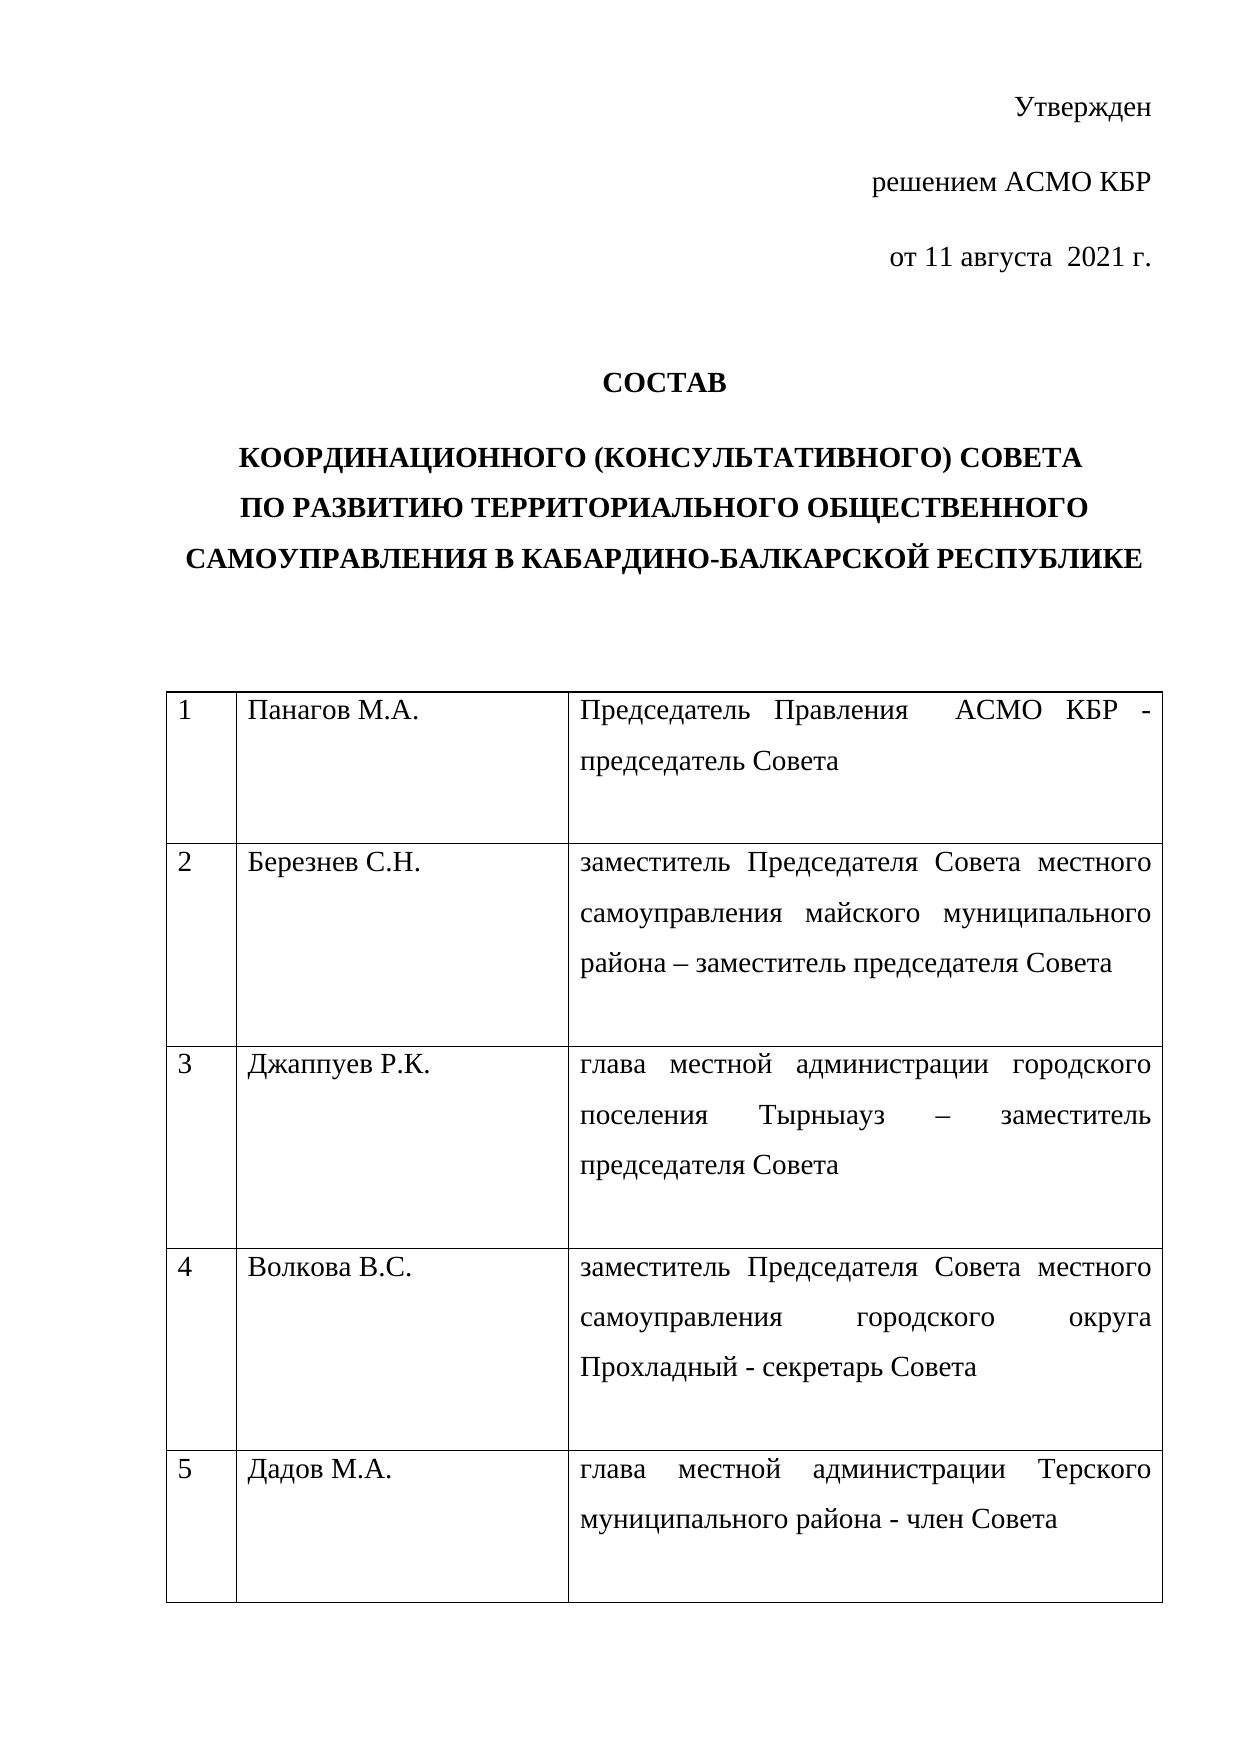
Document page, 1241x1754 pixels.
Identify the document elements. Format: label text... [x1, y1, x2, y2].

table_cell Дадов М.А. [237, 1451, 568, 1602]
table_cell глава местной администрации городского поселения Тырныауз – заместитель председателя Совета [569, 1047, 1162, 1248]
table_cell 3 [167, 1047, 236, 1248]
text СОСТАВ [177, 314, 1152, 398]
table_cell заместитель Председателя Совета местного самоуправления майского муниципального района – заместитель председателя Совета [569, 844, 1162, 1046]
text решением АСМО КБР [177, 164, 1152, 197]
table_cell заместитель Председателя Совета местного самоуправления городского округа Прохладный - секретарь Совета [569, 1249, 1162, 1450]
table_cell Джаппуев Р.К. [237, 1047, 568, 1248]
table_cell Березнев С.Н. [237, 844, 568, 1046]
table_cell 5 [167, 1451, 236, 1602]
table_cell 4 [167, 1249, 236, 1450]
table_header Председатель Правления АСМО КБР - председатель Совета [569, 693, 1162, 843]
table_cell Волкова В.С. [237, 1249, 568, 1450]
table_header 1 [167, 693, 236, 843]
table_header Панагов М.А. [237, 693, 568, 843]
table_cell 2 [167, 844, 236, 1046]
text от 11 августа 2021 г. [177, 239, 1152, 273]
text Утвержден [177, 89, 1152, 122]
text КООРДИНАЦИОННОГО (КОНСУЛЬТАТИВНОГО) СОВЕТА ПО РАЗВИТИЮ ТЕРРИТОРИАЛЬНОГО ОБЩЕСТВЕННОГО САМОУПРАВЛЕНИЯ В КАБАРДИНО-БАЛКАРСКОЙ РЕСПУБЛИКЕ [177, 440, 1152, 574]
table_cell глава местной администрации Терского муниципального района - член Совета [569, 1451, 1162, 1602]
